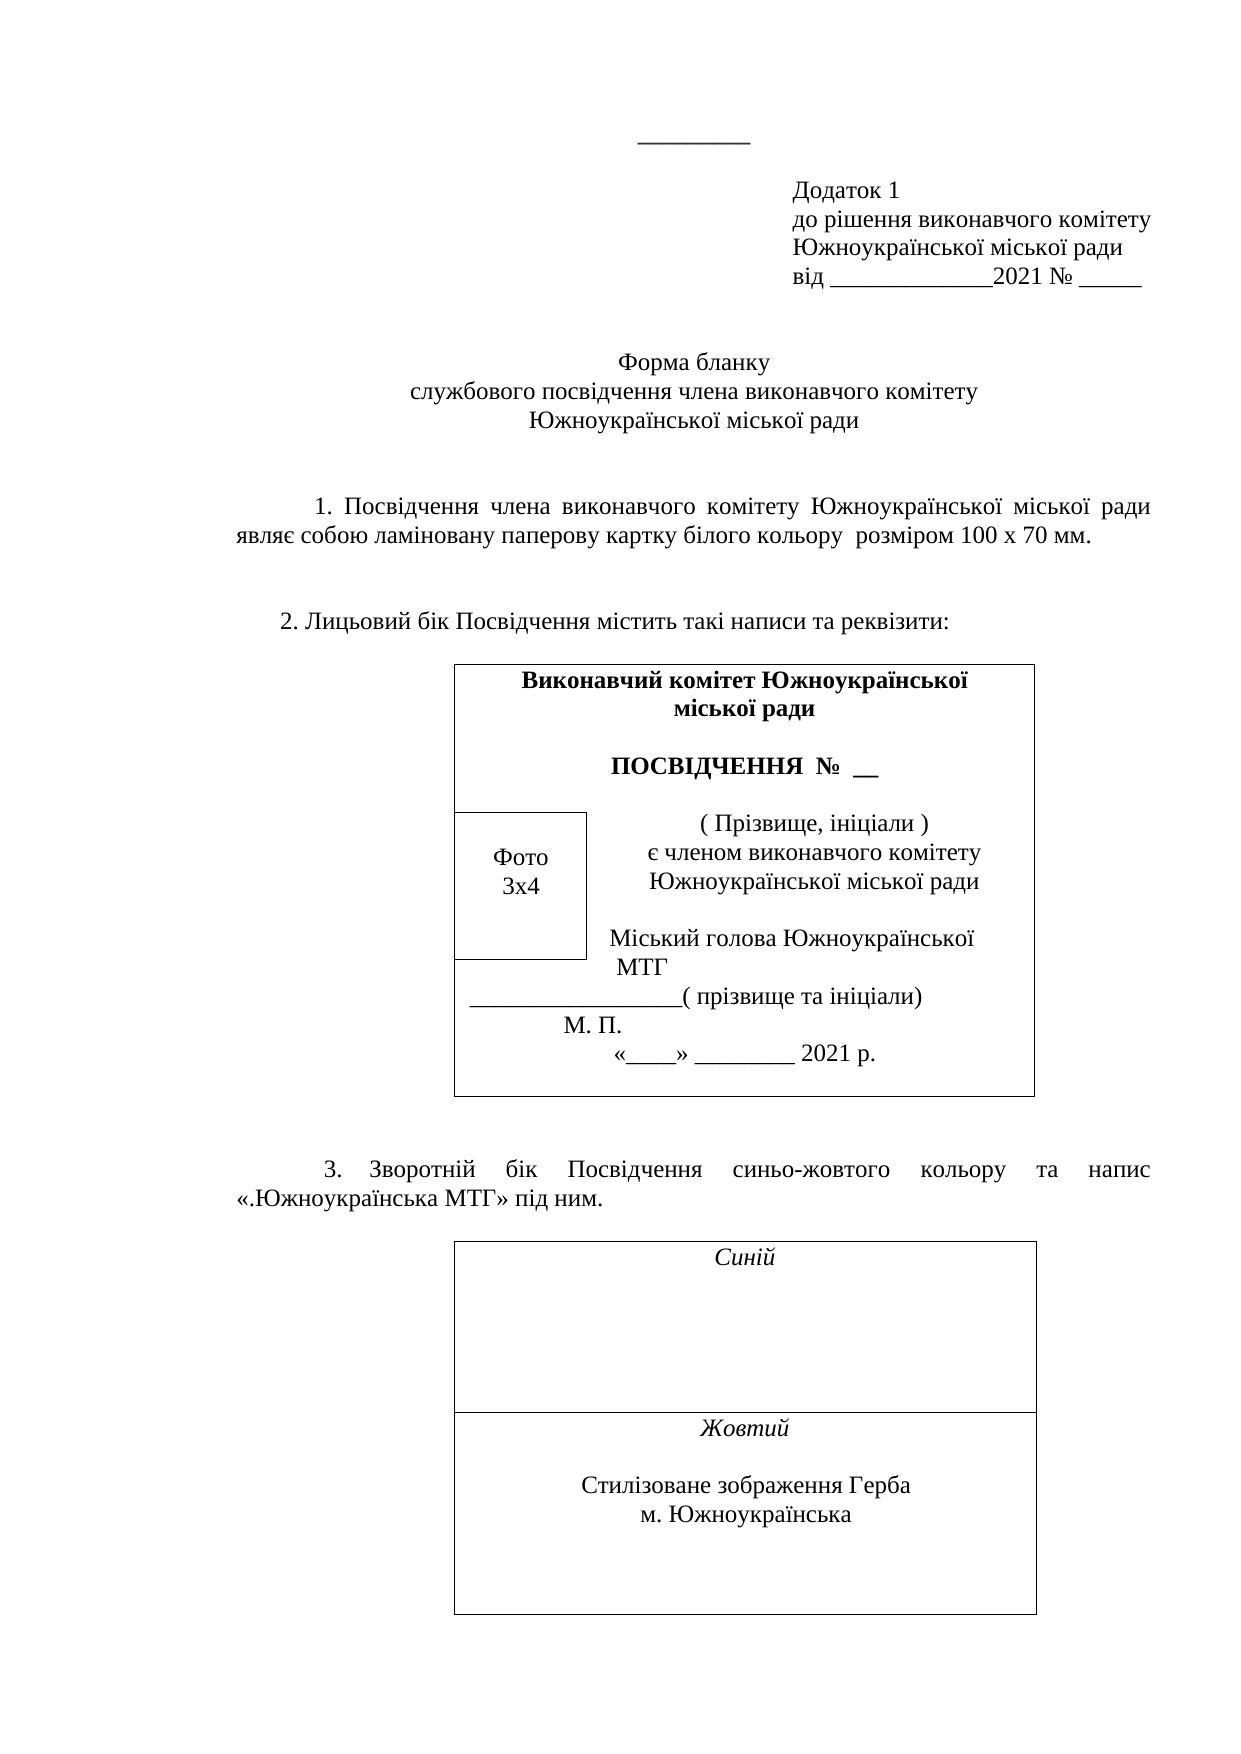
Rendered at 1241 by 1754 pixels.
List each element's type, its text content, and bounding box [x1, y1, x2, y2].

text Южноукраїнської міської ради [236, 405, 1152, 434]
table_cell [455, 1413, 1036, 1614]
table_header Виконавчий комітет Южноукраїнської міської ради ПОСВІДЧЕННЯ № __ ( Прізвище, ініціали ) є членом виконавчого комітету Южноукраїнської міської ради Міський голова Южноукраїнської МТГ _________________( прізвище та ініціали) М. П. «____» ________ 2021 р. [455, 665, 1034, 1096]
text 1. Посвідчення члена виконавчого комітету Южноукраїнської міської ради являє собою ламіновану паперову картку білого кольору розміром 100 х 70 мм. [236, 491, 1152, 549]
text _________ [236, 118, 1152, 147]
text 3. Зворотній бік Посвідчення синьо-жовтого кольору та напис «.Южноукраїнська МТГ» під ним. [236, 1154, 1152, 1212]
text Южноукраїнської міської ради [236, 232, 1152, 261]
text Форма бланку [236, 347, 1152, 376]
text до рішення виконавчого комітету [236, 204, 1152, 232]
text 2. Лицьовий бік Посвідчення містить такі написи та реквізити: [236, 606, 1152, 635]
table_header Синій [455, 1242, 1036, 1412]
text Додаток 1 [236, 175, 1152, 204]
text службового посвідчення члена виконавчого комітету [236, 376, 1152, 405]
text від _____________2021 № _____ [236, 261, 1152, 290]
